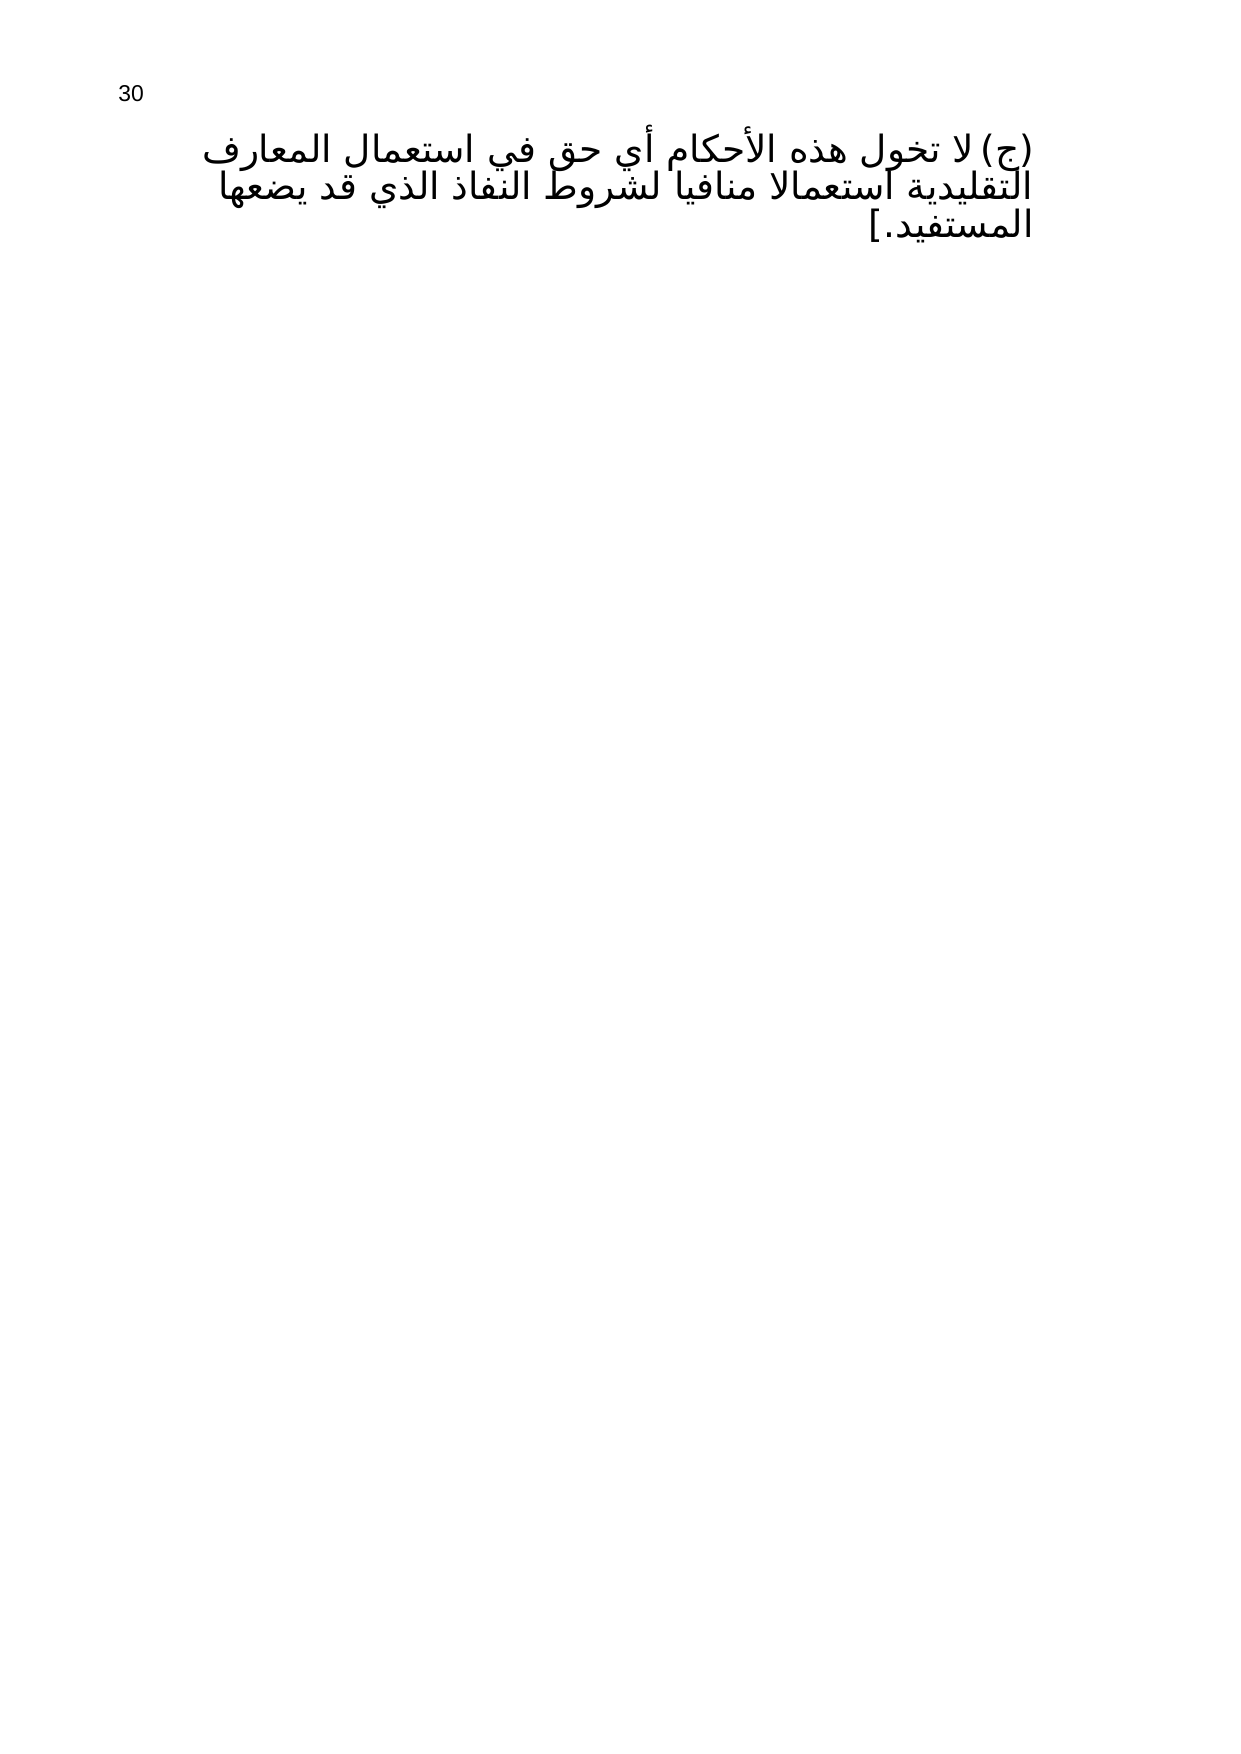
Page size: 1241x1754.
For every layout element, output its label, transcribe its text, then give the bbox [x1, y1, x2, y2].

text (ج) لا تخول هذه الأحكام أي حق في استعمال المعارف التقليدية استعمالا منافيا لشروط النفاذ الذي قد يضعها المستفيد.] [118, 132, 1033, 245]
